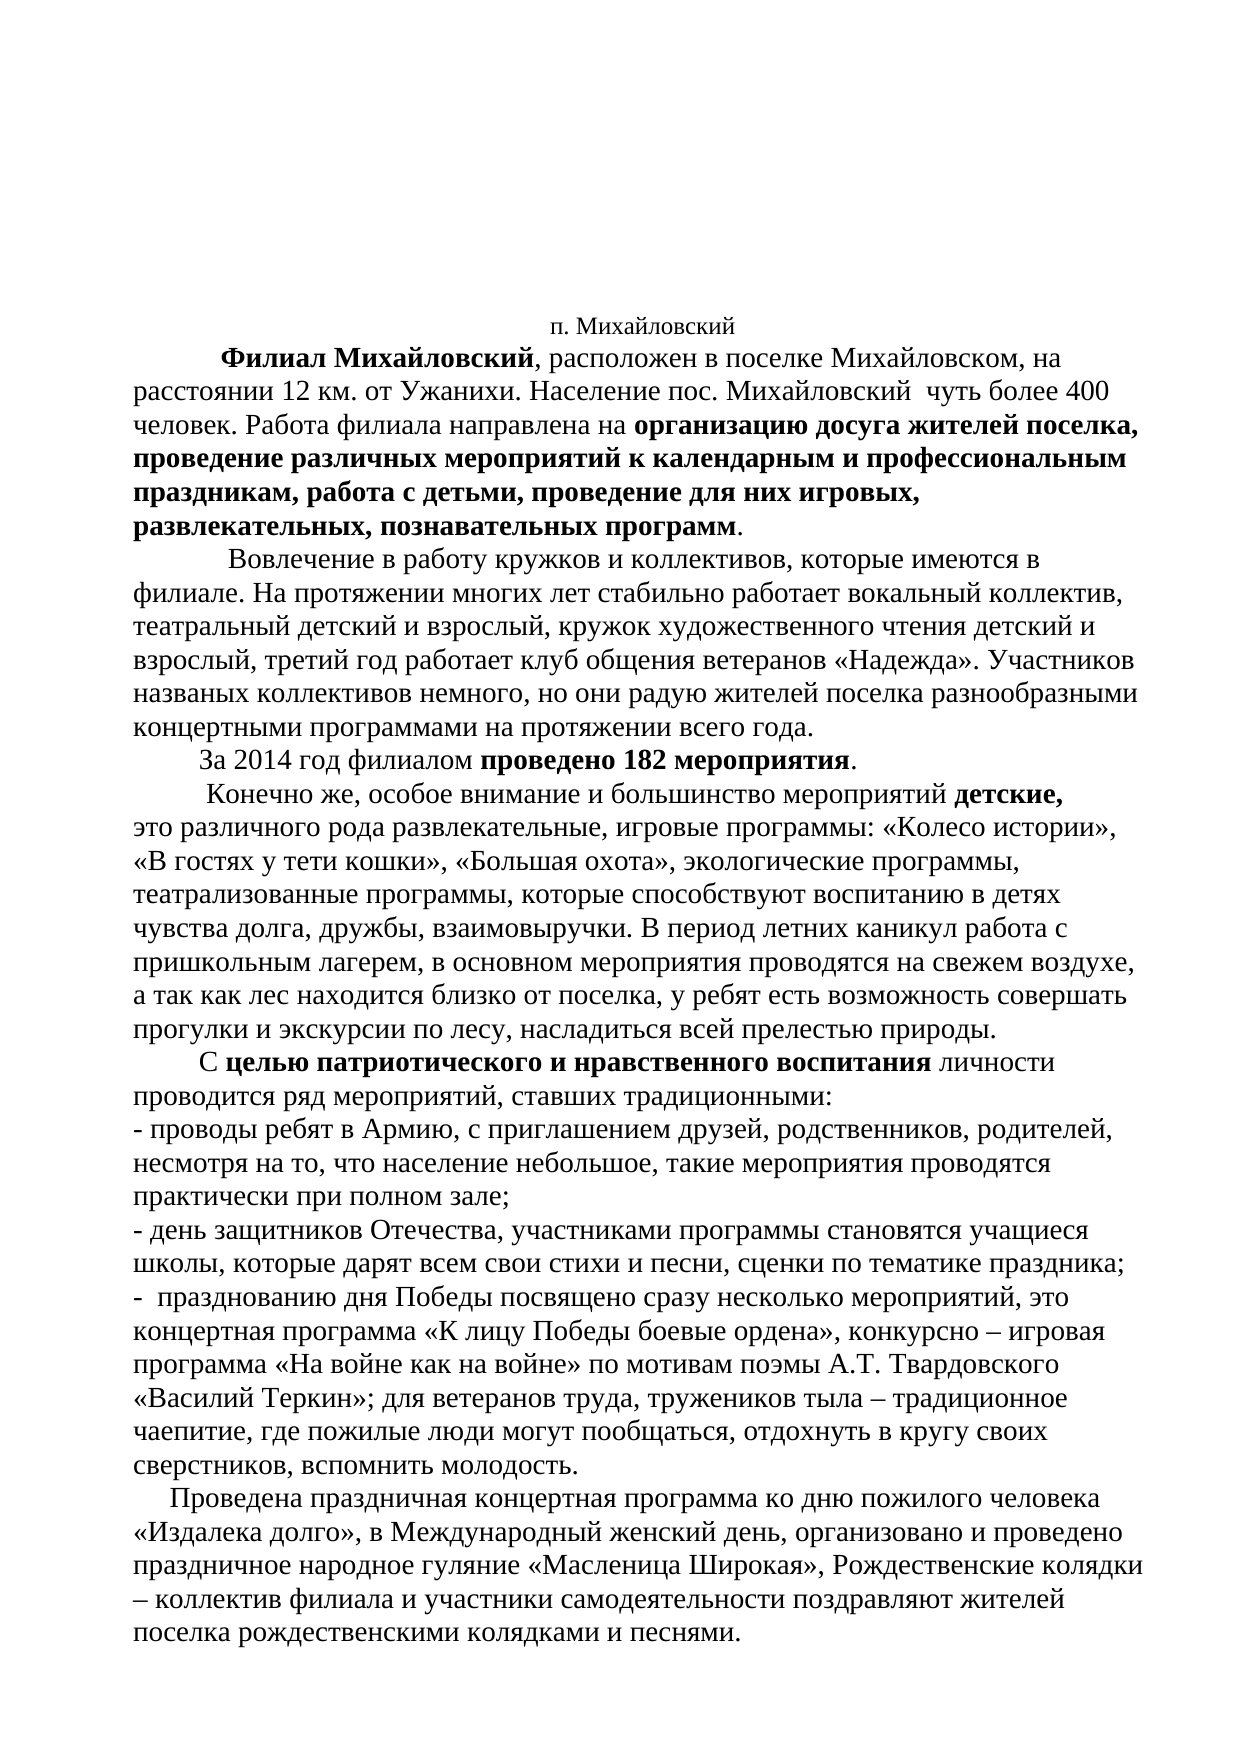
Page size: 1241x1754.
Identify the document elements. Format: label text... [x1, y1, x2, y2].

text Вовлечение в работу кружков и коллективов, которые имеются в филиале. На протяжении многих лет стабильно работает вокальный коллектив, театральный детский и взрослый, кружок художественного чтения детский и взрослый, третий год работает клуб общения ветеранов «Надежда». Участников названых коллективов немного, но они радую жителей поселка разнообразными концертными программами на протяжении всего года. [133, 541, 1152, 742]
text С целью патриотического и нравственного воспитания личности проводится ряд мероприятий, ставших традиционными: [133, 1044, 1152, 1111]
text Филиал Михайловский, расположен в поселке Михайловском, на расстоянии 12 км. от Ужанихи. Население пос. Михайловский чуть более 400 человек. Работа филиала направлена на организацию досуга жителей поселка, проведение различных мероприятий к календарным и профессиональным праздникам, работа с детьми, проведение для них игровых, развлекательных, познавательных программ. [133, 340, 1152, 541]
text это различного рода развлекательные, игровые программы: «Колесо истории», «В гостях у тети кошки», «Большая охота», экологические программы, театрализованные программы, которые способствуют воспитанию в детях чувства долга, дружбы, взаимовыручки. В период летних каникул работа с пришкольным лагерем, в основном мероприятия проводятся на свежем воздухе, а так как лес находится близко от поселка, у ребят есть возможность совершать прогулки и экскурсии по лесу, насладиться всей прелестью природы. [133, 809, 1152, 1044]
text - проводы ребят в Армию, с приглашением друзей, родственников, родителей, несмотря на то, что население небольшое, такие мероприятия проводятся практически при полном зале; [133, 1111, 1152, 1212]
text п. Михайловский [133, 311, 1152, 340]
text - празднованию дня Победы посвящено сразу несколько мероприятий, это концертная программа «К лицу Победы боевые ордена», конкурсно – игровая программа «На войне как на войне» по мотивам поэмы А.Т. Твардовского «Василий Теркин»; для ветеранов труда, тружеников тыла – традиционное чаепитие, где пожилые люди могут пообщаться, отдохнуть в кругу своих сверстников, вспомнить молодость. [133, 1279, 1152, 1480]
text - день защитников Отечества, участниками программы становятся учащиеся школы, которые дарят всем свои стихи и песни, сценки по тематике праздника; [133, 1212, 1152, 1279]
text Конечно же, особое внимание и большинство мероприятий детские, [133, 776, 1152, 809]
text Проведена праздничная концертная программа ко дню пожилого человека «Издалека долго», в Международный женский день, организовано и проведено праздничное народное гуляние «Масленица Широкая», Рождественские колядки – коллектив филиала и участники самодеятельности поздравляют жителей поселка рождественскими колядками и песнями. [133, 1480, 1152, 1648]
text За 2014 год филиалом проведено 182 мероприятия. [133, 742, 1152, 776]
